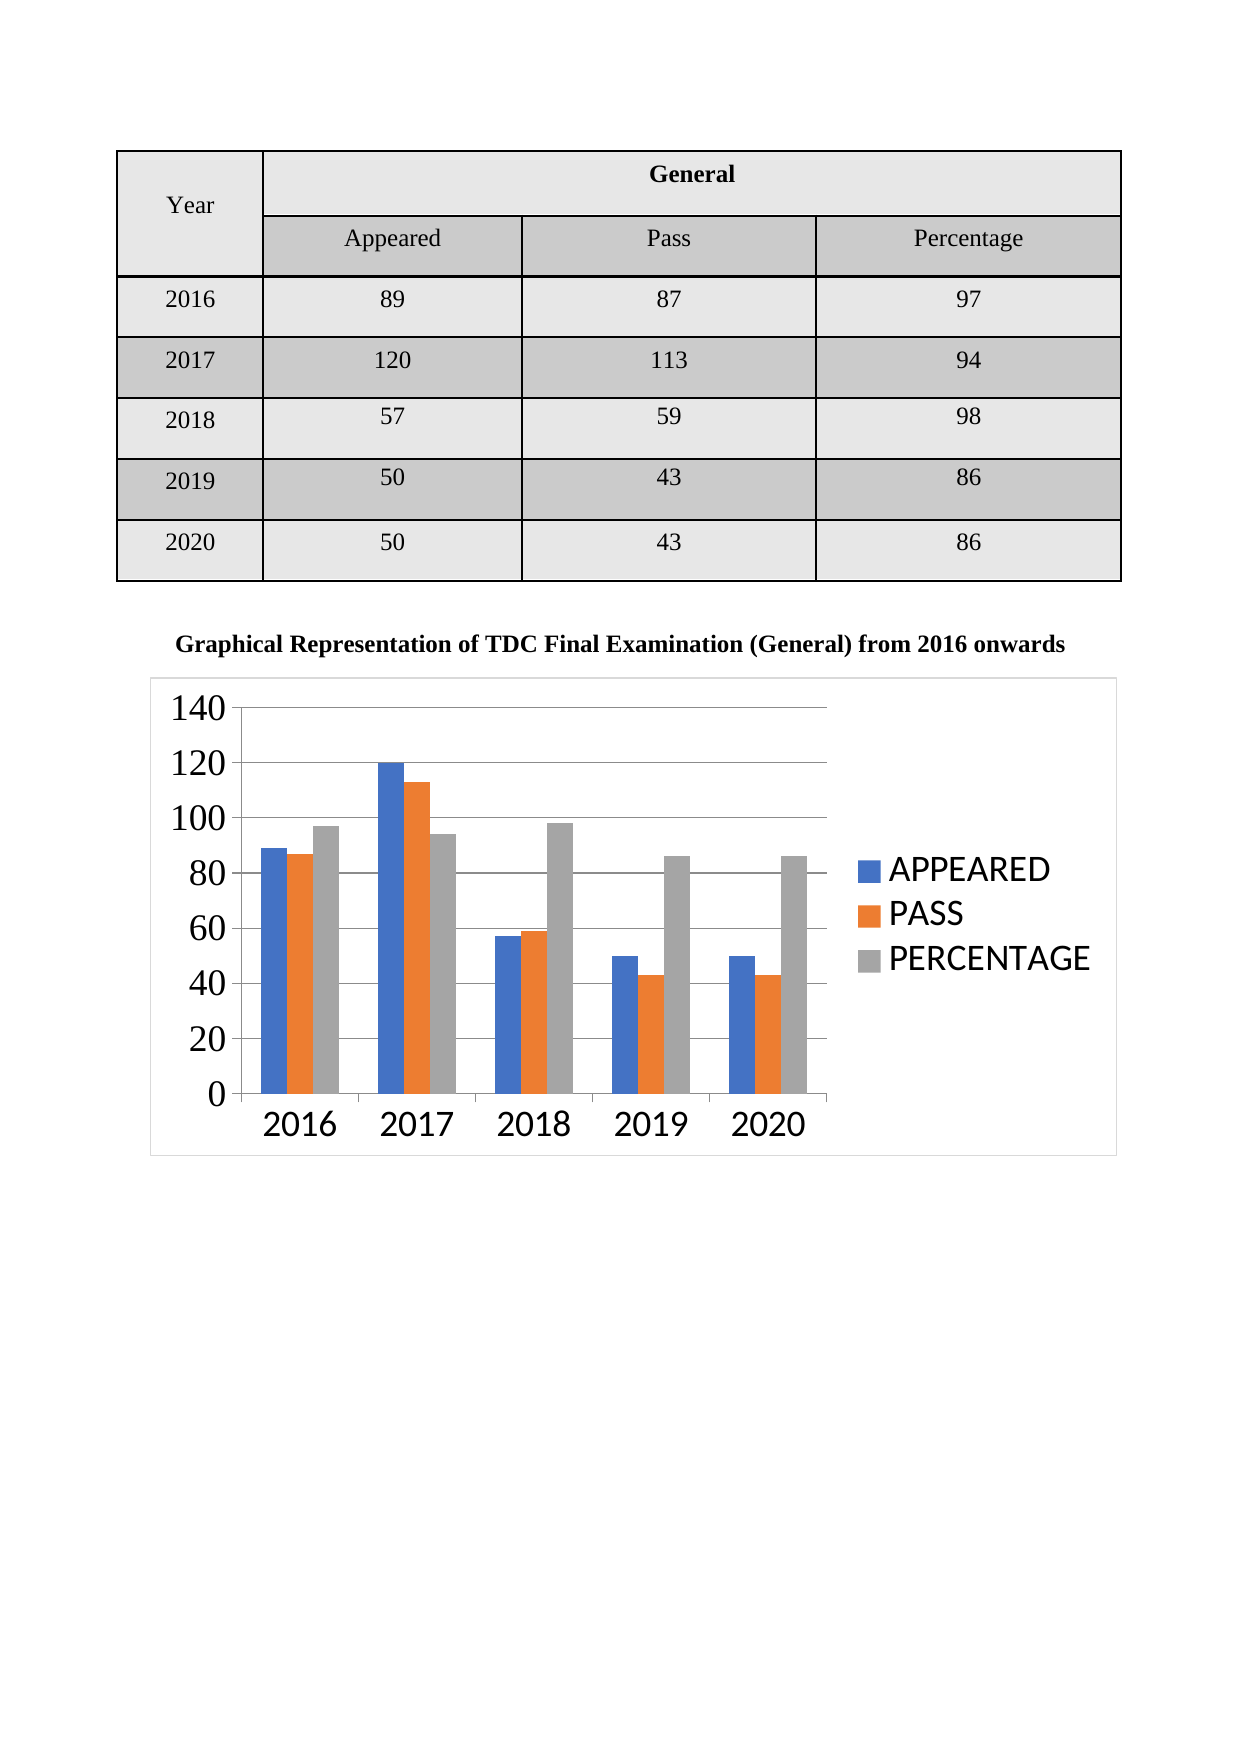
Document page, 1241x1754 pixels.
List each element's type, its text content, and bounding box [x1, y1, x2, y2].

table_header General [264, 152, 1120, 214]
table_cell 97 [817, 278, 1120, 336]
table_cell 94 [817, 338, 1120, 397]
table_cell 2017 [118, 338, 262, 397]
table_cell 2018 [118, 399, 262, 458]
table_cell 57 [264, 399, 521, 458]
table_cell 120 [264, 338, 521, 397]
table_cell 59 [523, 399, 815, 458]
table_cell 50 [264, 460, 521, 519]
table_cell 43 [523, 460, 815, 519]
text Graphical Representation of TDC Final Examination (General) from 2016 onwards [150, 629, 1090, 658]
table_cell 2019 [118, 460, 262, 519]
table_cell 86 [817, 460, 1120, 519]
table_cell 98 [817, 399, 1120, 458]
table_cell 113 [523, 338, 815, 397]
table_cell 86 [817, 521, 1120, 579]
table_cell 50 [264, 521, 521, 579]
table_cell Appeared [264, 217, 521, 275]
table_header Year [118, 152, 262, 275]
table_cell Percentage [817, 217, 1120, 275]
table_cell Pass [523, 217, 815, 275]
table_cell 2020 [118, 521, 262, 579]
table_cell 43 [523, 521, 815, 579]
table_cell 2016 [118, 278, 262, 336]
table_cell 87 [523, 278, 815, 336]
table_cell 89 [264, 278, 521, 336]
